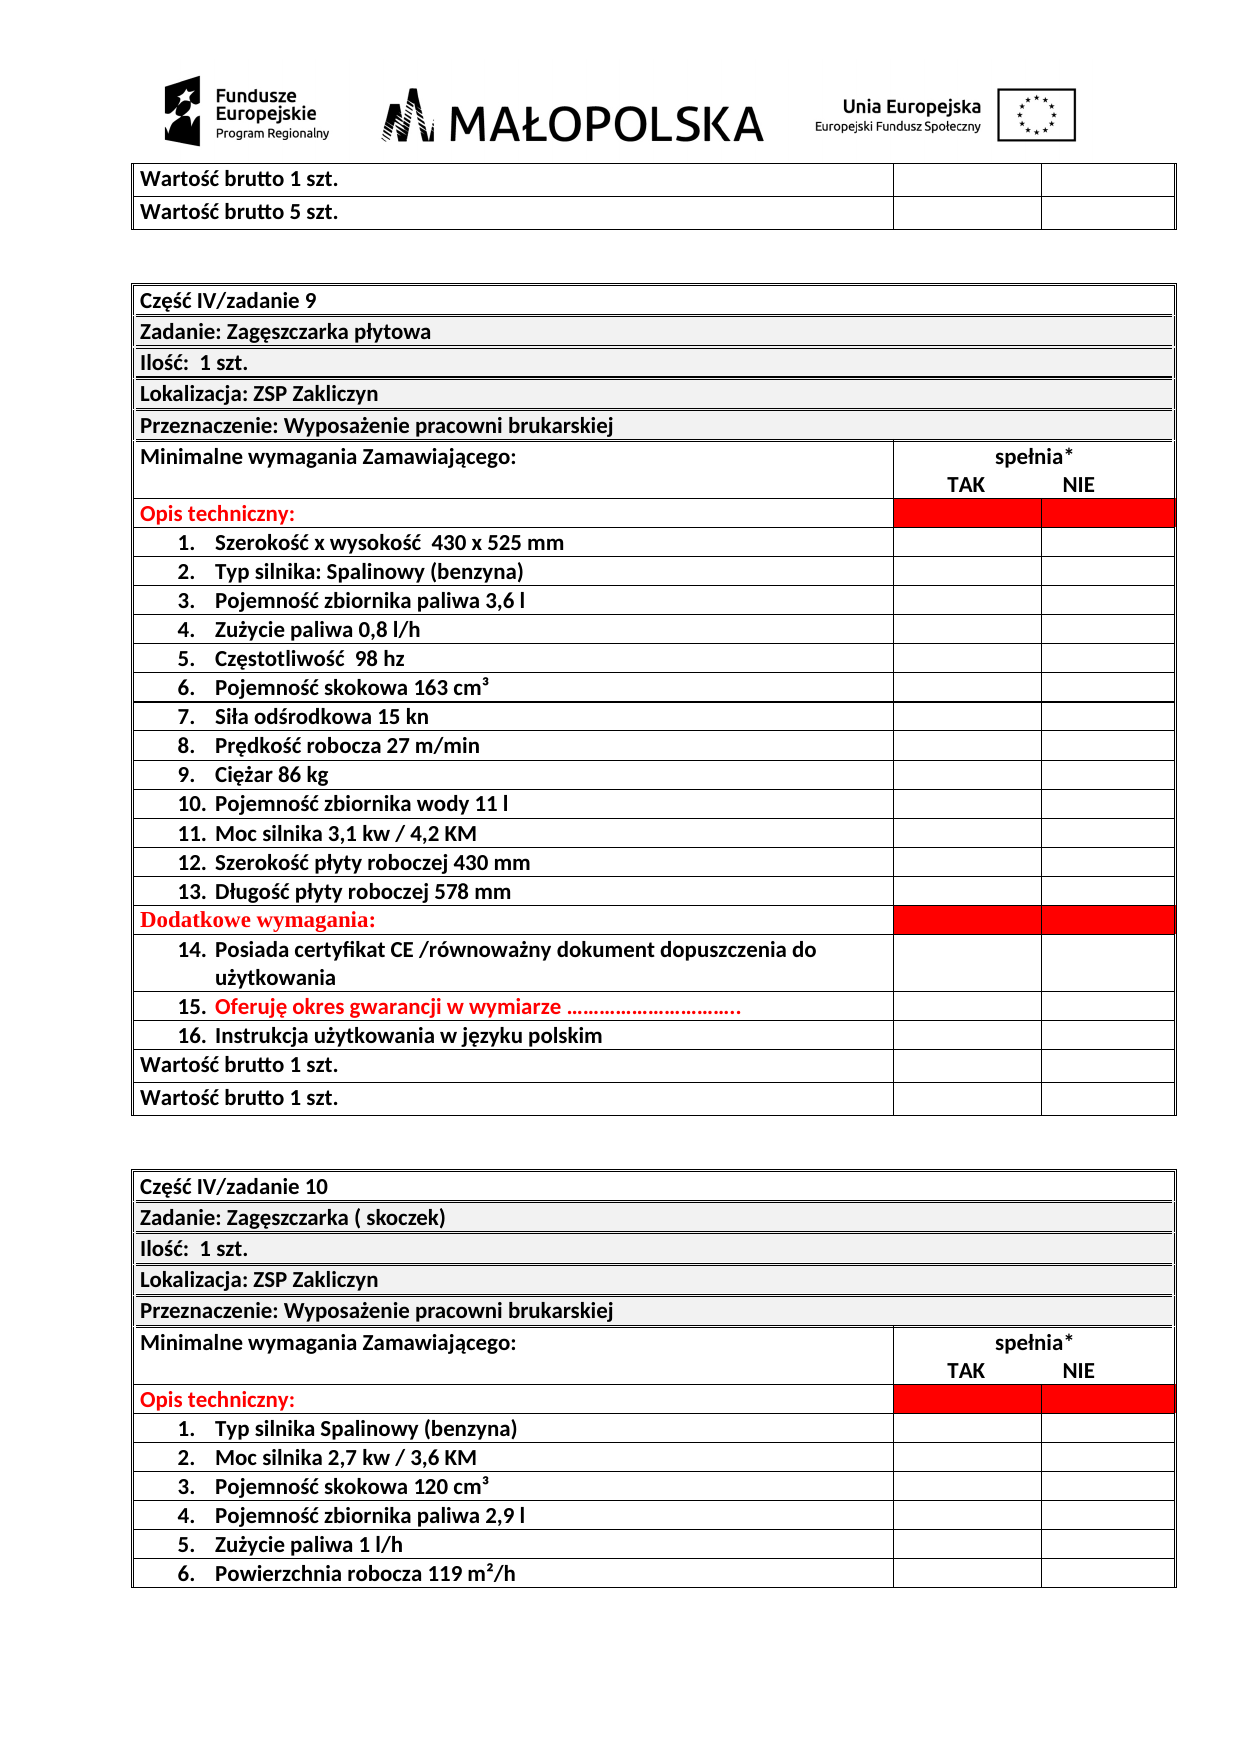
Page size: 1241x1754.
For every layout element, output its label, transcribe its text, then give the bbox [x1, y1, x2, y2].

table_cell [894, 1472, 1041, 1500]
table_cell Prędkość robocza 27 m/min [134, 731, 893, 759]
table_cell Zużycie paliwa 1 l/h [134, 1530, 893, 1558]
table_cell Ciężar 86 kg [134, 761, 893, 788]
table_cell Moc silnika 3,1 kw / 4,2 KM [134, 819, 893, 847]
table_cell Wartość brutto 1 szt. [134, 1083, 893, 1115]
table_cell Moc silnika 2,7 kw / 3,6 KM [134, 1443, 893, 1471]
table_cell [894, 703, 1041, 730]
table_cell [894, 1083, 1041, 1115]
table_cell Wartość brutto 1 szt. [134, 164, 893, 196]
table_cell [1042, 1559, 1174, 1587]
table_cell [894, 906, 1041, 934]
table_cell Instrukcja użytkowania w języku polskim [134, 1021, 893, 1049]
table_cell [1042, 1050, 1174, 1082]
table_cell [894, 1443, 1041, 1471]
table_cell [1042, 1443, 1174, 1471]
table_cell [894, 644, 1041, 672]
table_cell [1042, 877, 1174, 905]
table_cell [894, 499, 1041, 527]
table_cell Minimalne wymagania Zamawiającego: [134, 1325, 893, 1384]
table_cell [894, 1414, 1041, 1442]
table_cell [894, 673, 1041, 701]
table_cell Częstotliwość 98 hz [134, 644, 893, 672]
table_cell Szerokość płyty roboczej 430 mm [134, 848, 893, 876]
table_cell [1042, 164, 1174, 196]
table_cell [1042, 528, 1174, 556]
table_cell [1042, 197, 1174, 229]
table_cell Pojemność skokowa 163 cm³ [134, 673, 893, 701]
table_cell Pojemność zbiornika paliwa 2,9 l [134, 1501, 893, 1529]
table_cell [894, 819, 1041, 847]
table_cell Pojemność zbiornika paliwa 3,6 l [134, 586, 893, 614]
table_header Część IV/zadanie 9 [134, 286, 1174, 314]
table_cell Pojemność skokowa 120 cm³ [134, 1472, 893, 1500]
table_cell Lokalizacja: ZSP Zakliczyn [134, 376, 1174, 408]
table_cell Posiada certyfikat CE /równoważny dokument dopuszczenia do użytkowania [134, 935, 893, 991]
table_cell [1042, 761, 1174, 788]
table_cell [894, 557, 1041, 585]
table_cell [1042, 644, 1174, 672]
table_cell [1042, 673, 1174, 701]
table_cell Zużycie paliwa 0,8 l/h [134, 615, 893, 643]
table_cell [894, 848, 1041, 876]
table_cell [894, 528, 1041, 556]
table_cell [1042, 731, 1174, 759]
table_cell Pojemność zbiornika wody 11 l [134, 790, 893, 818]
table_cell Zadanie: Zagęszczarka ( skoczek) [133, 1200, 1176, 1231]
picture [147, 59, 1093, 163]
table_cell Typ silnika Spalinowy (benzyna) [134, 1414, 893, 1442]
table_cell Oferuję okres gwarancji w wymiarze ………………………….. [134, 992, 893, 1020]
table_cell [1042, 586, 1174, 614]
table_cell [1042, 1414, 1174, 1442]
table_cell [894, 761, 1041, 788]
table_cell Dodatkowe wymagania: [134, 906, 893, 934]
table_cell [1042, 848, 1174, 876]
table_cell [894, 164, 1041, 196]
table_cell [1042, 557, 1174, 585]
table_cell Minimalne wymagania Zamawiającego: [134, 439, 893, 498]
table_cell Ilość: 1 szt. [133, 345, 1176, 376]
table_cell [1042, 1021, 1174, 1049]
table_cell [1042, 615, 1174, 643]
table_header Część IV/zadanie 10 [134, 1172, 1174, 1200]
table_cell Opis techniczny: [134, 499, 893, 527]
table_cell Przeznaczenie: Wyposażenie pracowni brukarskiej [134, 1294, 1174, 1325]
table_cell [894, 1050, 1041, 1082]
table_cell spełnia* TAK NIE [894, 439, 1174, 498]
table_cell [1042, 1385, 1174, 1413]
table_cell Długość płyty roboczej 578 mm [134, 877, 893, 905]
table_cell [1042, 935, 1174, 991]
table_cell Szerokość x wysokość 430 x 525 mm [134, 528, 893, 556]
table_cell [1042, 499, 1174, 527]
table_cell Typ silnika: Spalinowy (benzyna) [134, 557, 893, 585]
table_cell Ilość: 1 szt. [133, 1231, 1176, 1262]
table_cell [894, 586, 1041, 614]
table_cell [894, 992, 1041, 1020]
table_cell [1042, 1530, 1174, 1558]
table_cell [894, 1530, 1041, 1558]
table_cell [1042, 1501, 1174, 1529]
table_cell [894, 731, 1041, 759]
table_cell [894, 1021, 1041, 1049]
table_cell [1042, 790, 1174, 818]
table_cell [894, 1385, 1041, 1413]
table_cell [1042, 819, 1174, 847]
table_cell [894, 935, 1041, 991]
table_cell [894, 1559, 1041, 1587]
table_cell Wartość brutto 5 szt. [134, 197, 893, 229]
table_cell spełnia* TAK NIE [894, 1325, 1174, 1384]
table_cell Opis techniczny: [134, 1385, 893, 1413]
table_cell Powierzchnia robocza 119 m²/h [134, 1559, 893, 1587]
table_cell [1042, 703, 1174, 730]
table_cell Wartość brutto 1 szt. [134, 1050, 893, 1082]
table_cell [1042, 1472, 1174, 1500]
table_cell [1042, 992, 1174, 1020]
table_cell Lokalizacja: ZSP Zakliczyn [134, 1263, 1174, 1293]
table_cell Siła odśrodkowa 15 kn [134, 703, 893, 730]
table_cell [894, 1501, 1041, 1529]
table_cell [894, 615, 1041, 643]
table_cell [1042, 906, 1174, 934]
table_cell [894, 197, 1041, 229]
table_cell [894, 790, 1041, 818]
table_cell [894, 877, 1041, 905]
table_cell [1042, 1083, 1174, 1115]
table_cell Zadanie: Zagęszczarka płytowa [133, 314, 1176, 345]
table_cell Przeznaczenie: Wyposażenie pracowni brukarskiej [134, 408, 1174, 439]
